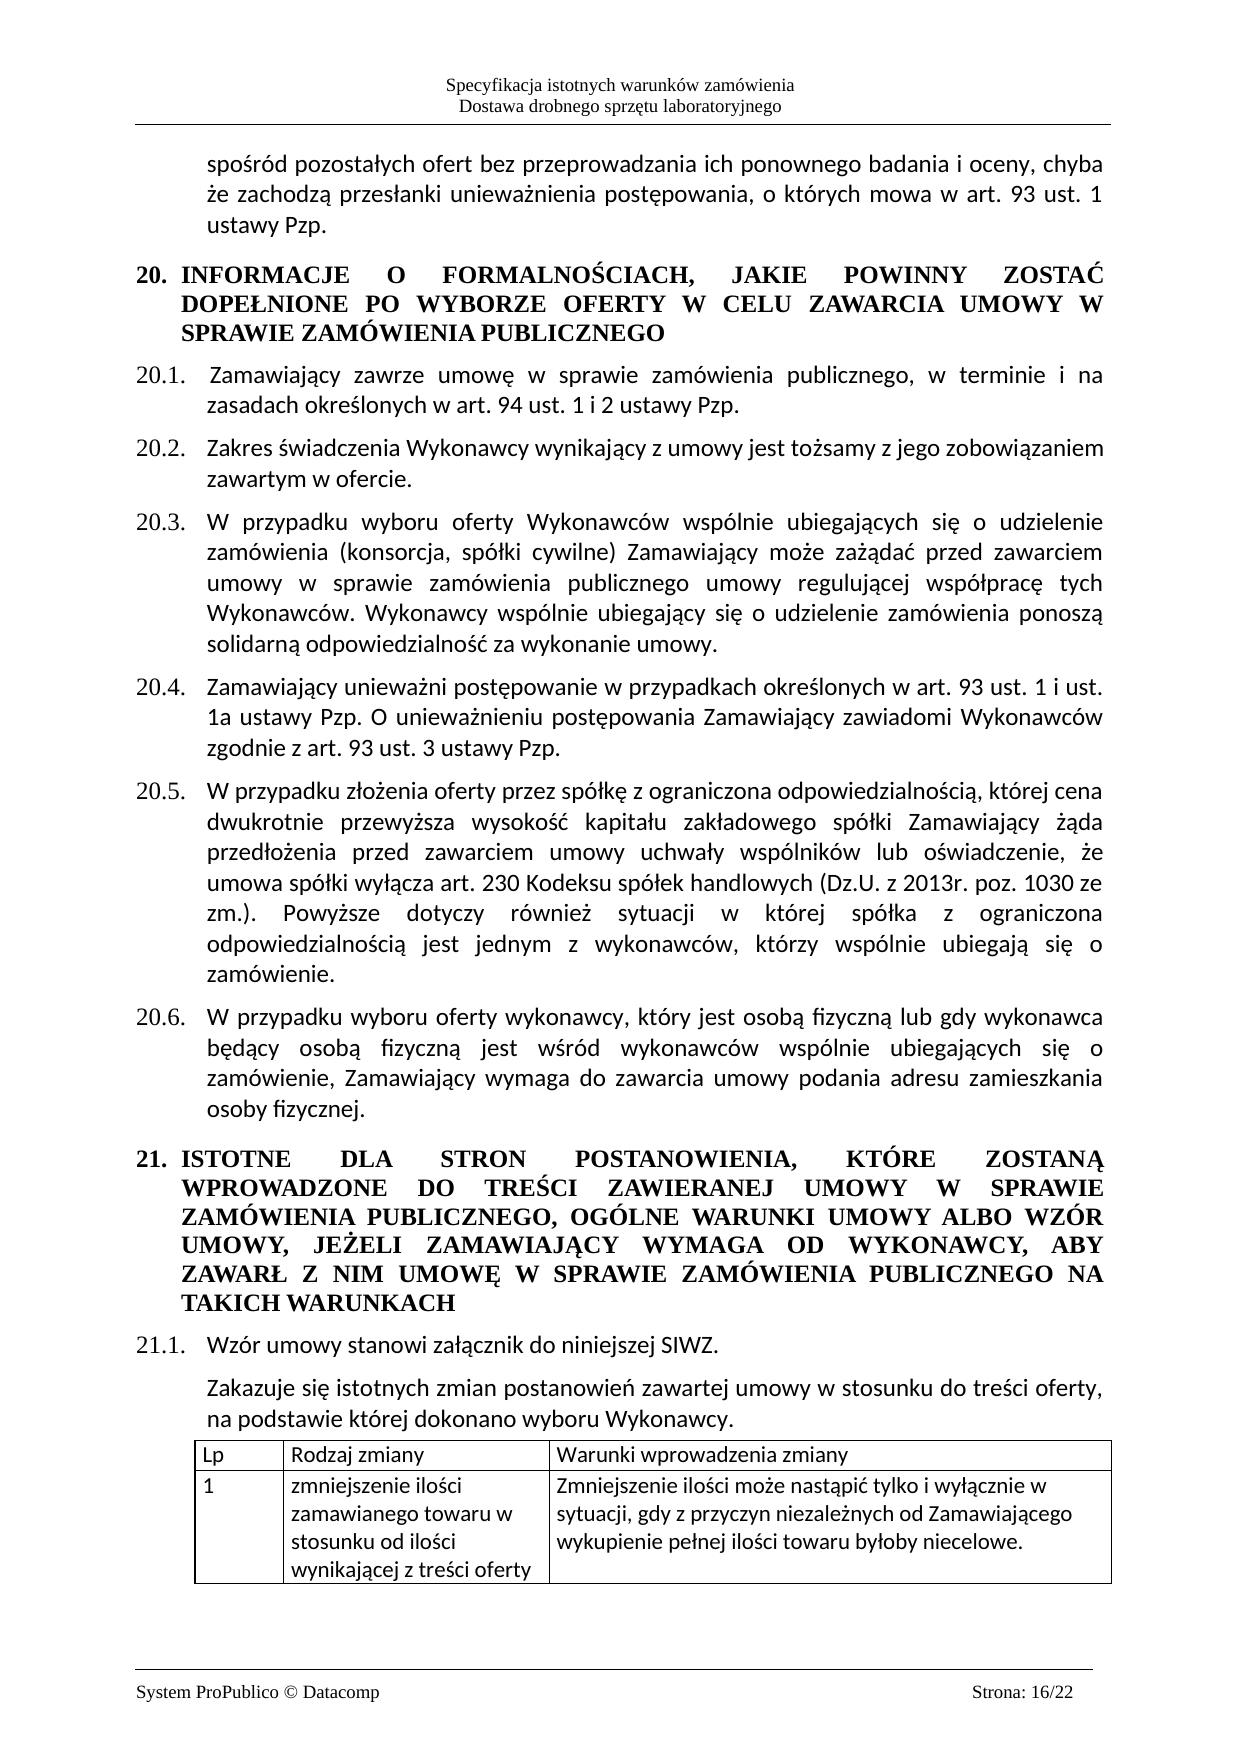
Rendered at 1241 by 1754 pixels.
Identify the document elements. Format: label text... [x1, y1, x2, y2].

subtitle Zakazuje się istotnych zmian postanowień zawartej umowy w stosunku do treści oferty, na podstawie której dokonano wyboru Wykonawcy. [207, 1372, 1104, 1433]
table_cell 1 [196, 1471, 283, 1583]
table_header Warunki wprowadzenia zmiany [550, 1441, 1111, 1470]
table_cell Zmniejszenie ilości może nastąpić tylko i wyłącznie w sytuacji, gdy z przyczyn niezależnych od Zamawiającego wykupienie pełnej ilości towaru byłoby niecelowe. [550, 1471, 1111, 1583]
subtitle Informacje o formalnościach, jakie powinny zostać dopełnione po wyborze oferty w celu zawarcia umowy w sprawie zamówienia publicznego [136, 260, 1104, 346]
subtitle Zamawiający unieważni postępowanie w przypadkach określonych w art. 93 ust. 1 i ust. 1a ustawy Pzp. O unieważnieniu postępowania Zamawiający zawiadomi Wykonawców zgodnie z art. 93 ust. 3 ustawy Pzp. [136, 671, 1104, 763]
subtitle W przypadku wyboru oferty Wykonawców wspólnie ubiegających się o udzielenie zamówienia (konsorcja, spółki cywilne) Zamawiający może zażądać przed zawarciem umowy w sprawie zamówienia publicznego umowy regulującej współpracę tych Wykonawców. Wykonawcy wspólnie ubiegający się o udzielenie zamówienia ponoszą solidarną odpowiedzialność za wykonanie umowy. [136, 506, 1104, 658]
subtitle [136, 148, 1104, 239]
subtitle Zakres świadczenia Wykonawcy wynikający z umowy jest tożsamy z jego zobowiązaniem zawartym w ofercie. [136, 432, 1104, 493]
subtitle Istotne dla stron postanowienia, które zostaną wprowadzone do treści zawieranej umowy w sprawie zamówienia publicznego, ogólne warunki umowy albo wzór umowy, jeżeli zamawiający wymaga od wykonawcy, aby zawarł z nim umowę w sprawie zamówienia publicznego na takich warunkach [136, 1144, 1104, 1317]
subtitle Zamawiający zawrze umowę w sprawie zamówienia publicznego, w terminie i na zasadach określonych w art. 94 ust. 1 i 2 ustawy Pzp. [136, 359, 1104, 420]
subtitle Wzór umowy stanowi załącznik do niniejszej SIWZ. [136, 1329, 1104, 1360]
table_cell zmniejszenie ilości zamawianego towaru w stosunku od ilości wynikającej z treści oferty [284, 1471, 549, 1583]
table_header Lp [196, 1441, 283, 1470]
subtitle W przypadku wyboru oferty wykonawcy, który jest osobą fizyczną lub gdy wykonawca będący osobą fizyczną jest wśród wykonawców wspólnie ubiegających się o zamówienie, Zamawiający wymaga do zawarcia umowy podania adresu zamieszkania osoby fizycznej. [136, 1001, 1104, 1123]
table_header Rodzaj zmiany [284, 1441, 549, 1470]
subtitle W przypadku złożenia oferty przez spółkę z ograniczona odpowiedzialnością, której cena dwukrotnie przewyższa wysokość kapitału zakładowego spółki Zamawiający żąda przedłożenia przed zawarciem umowy uchwały wspólników lub oświadczenie, że umowa spółki wyłącza art. 230 Kodeksu spółek handlowych (Dz.U. z 2013r. poz. 1030 ze zm.). Powyższe dotyczy również sytuacji w której spółka z ograniczona odpowiedzialnością jest jednym z wykonawców, którzy wspólnie ubiegają się o zamówienie. [136, 775, 1104, 989]
